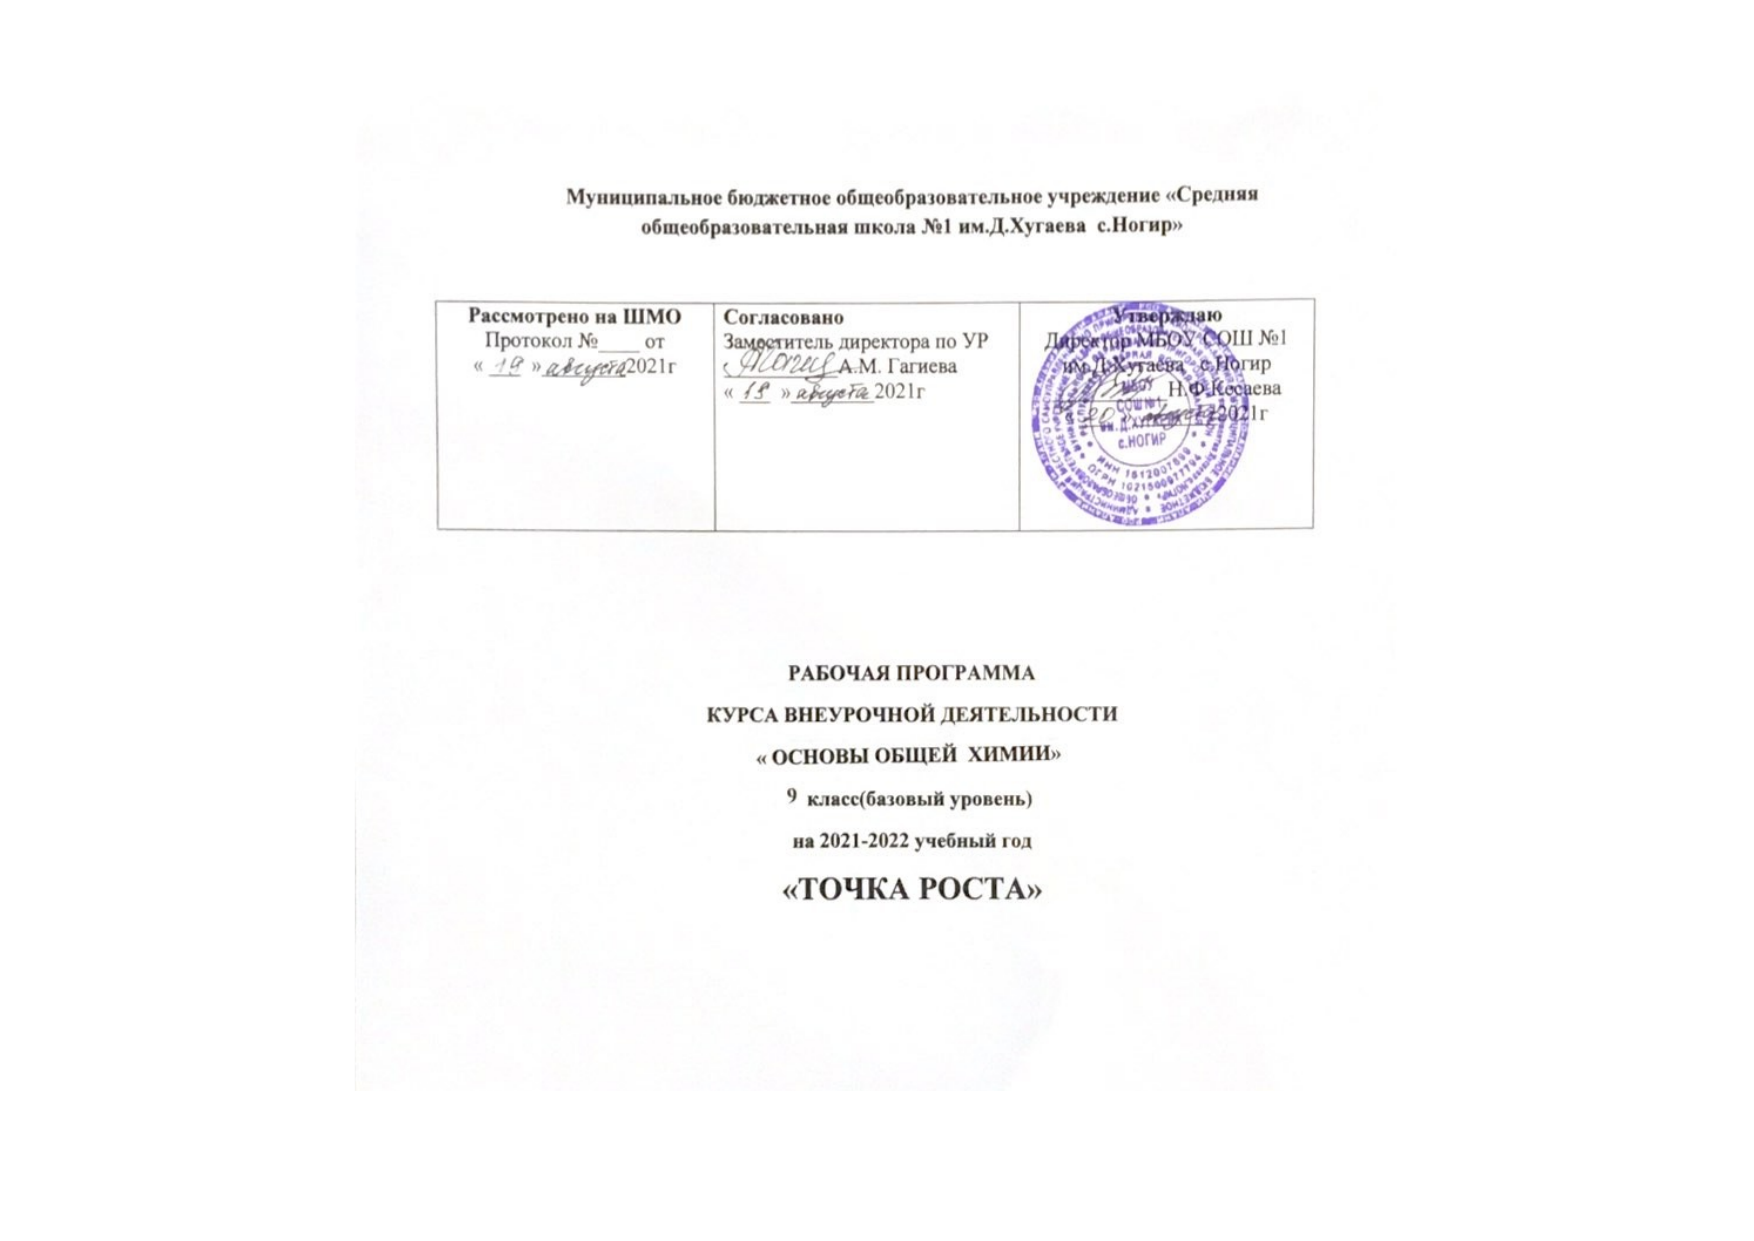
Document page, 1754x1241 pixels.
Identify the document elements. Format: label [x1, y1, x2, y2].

picture [354, 87, 1400, 1091]
